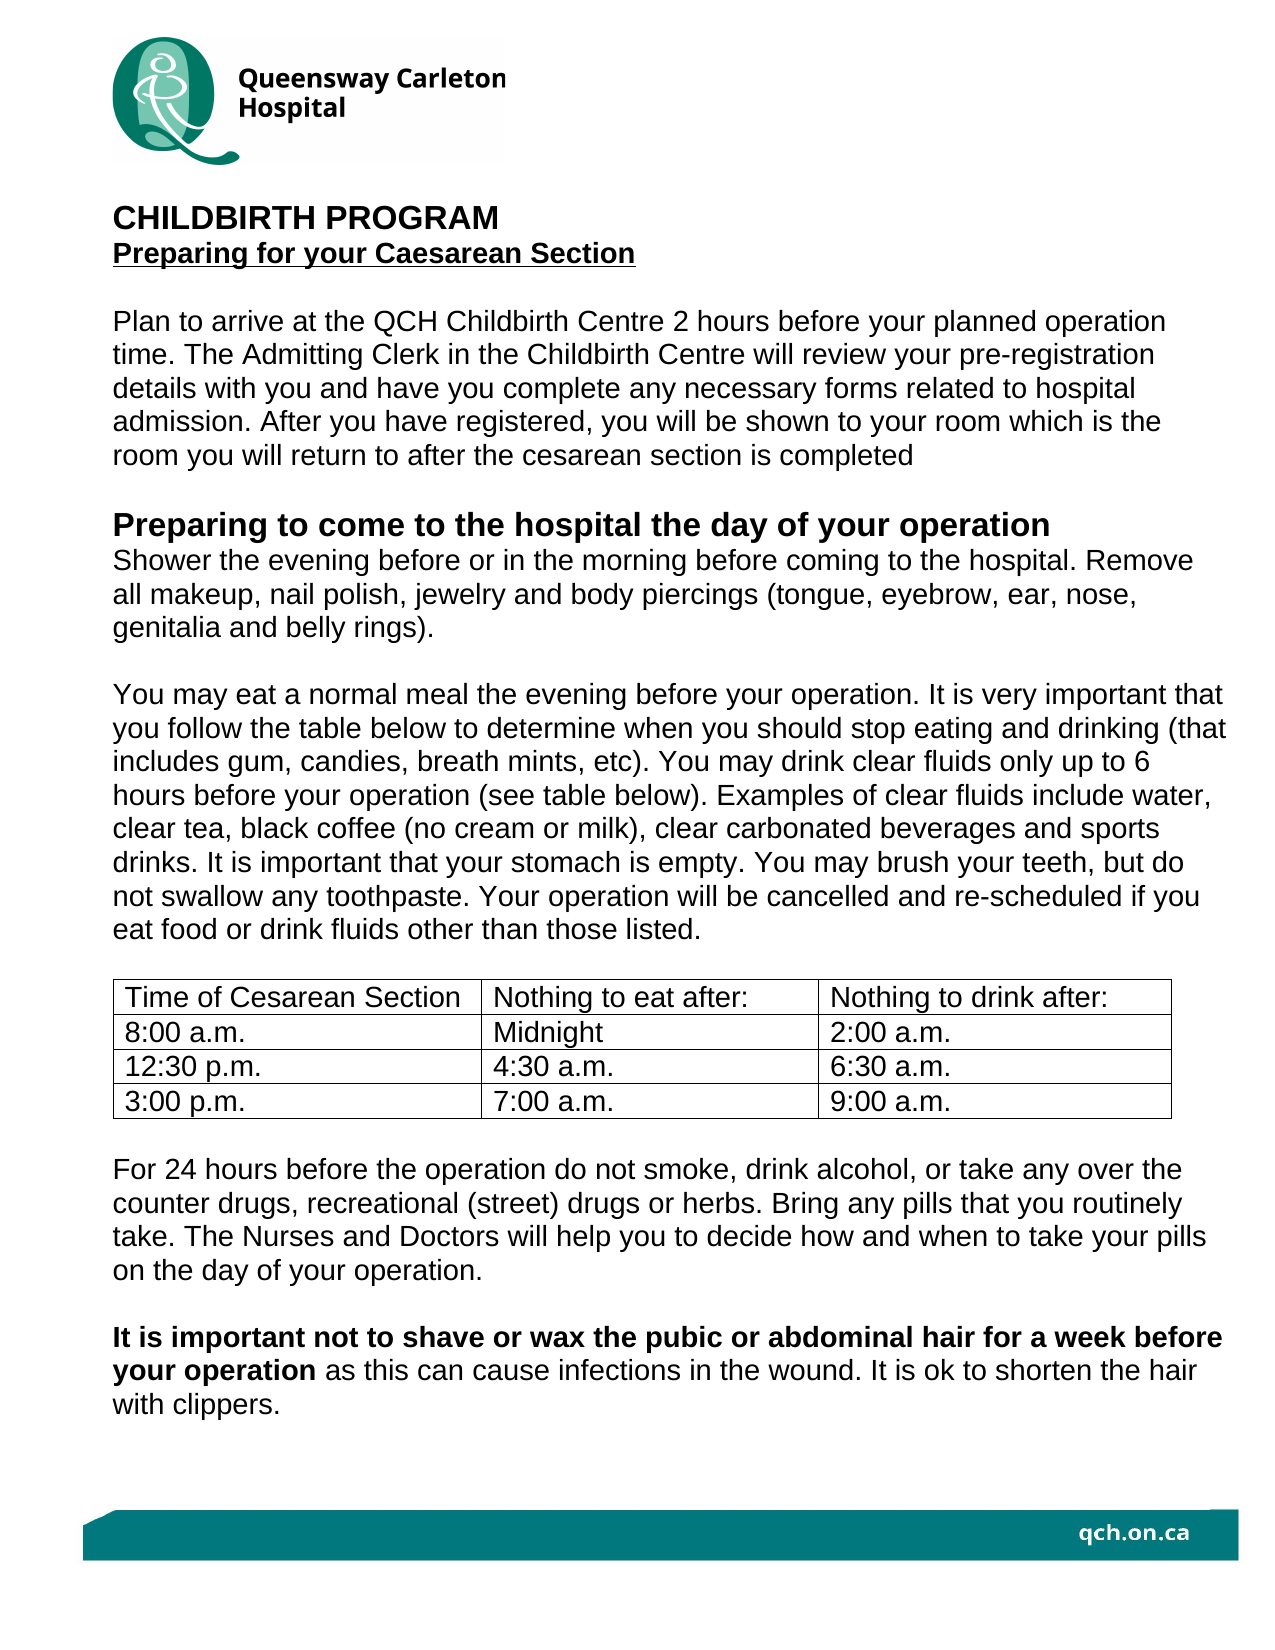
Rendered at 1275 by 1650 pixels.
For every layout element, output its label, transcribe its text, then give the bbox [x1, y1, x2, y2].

text It is important not to shave or wax the pubic or abdominal hair for a week before your operation as this can cause infections in the wound. It is ok to shorten the hair with clippers. [112, 1320, 1228, 1421]
picture [112, 37, 506, 165]
table_cell 7:00 a.m. [482, 1084, 818, 1118]
subtitle Preparing to come to the hospital the day of your operation [112, 505, 1172, 543]
table_cell 12:30 p.m. [114, 1050, 481, 1083]
table_cell 3:00 p.m. [114, 1084, 481, 1118]
text Plan to arrive at the QCH Childbirth Centre 2 hours before your planned operation time. The Admitting Clerk in the Childbirth Centre will review your pre-registration details with you and have you complete any necessary forms related to hospital admission. After you have registered, you will be shown to your room which is the room you will return to after the cesarean section is completed [112, 303, 1228, 471]
text You may eat a normal meal the evening before your operation. It is very important that you follow the table below to determine when you should stop eating and drinking (that includes gum, candies, breath mints, etc). You may drink clear fluids only up to 6 hours before your operation (see table below). Examples of clear fluids include water, clear tea, black coffee (no cream or milk), clear carbonated beverages and sports drinks. It is important that your stomach is empty. You may brush your teeth, but do not swallow any toothpaste. Your operation will be cancelled and re-scheduled if you eat food or drink fluids other than those listed. [112, 677, 1228, 946]
text CHILDBIRTH PROGRAM [112, 198, 1172, 236]
text Shower the evening before or in the morning before coming to the hospital. Remove all makeup, nail polish, jewelry and body piercings (tongue, eyebrow, ear, nose, genitalia and belly rings). [112, 543, 1228, 644]
table_header Nothing to drink after: [819, 980, 1171, 1014]
table_cell 9:00 a.m. [819, 1084, 1171, 1118]
table_header Time of Cesarean Section [114, 980, 481, 1014]
table_cell 6:30 a.m. [819, 1050, 1171, 1083]
text For 24 hours before the operation do not smoke, drink alcohol, or take any over the counter drugs, recreational (street) drugs or herbs. Bring any pills that you routinely take. The Nurses and Doctors will help you to decide how and when to take your pills on the day of your operation. [112, 1152, 1228, 1286]
table_cell 4:30 a.m. [482, 1050, 818, 1083]
table_cell 8:00 a.m. [114, 1015, 481, 1048]
table_cell Midnight [482, 1015, 818, 1048]
text Preparing for your Caesarean Section [112, 236, 1228, 270]
picture [75, 1504, 1246, 1574]
table_cell 2:00 a.m. [819, 1015, 1171, 1048]
table_header Nothing to eat after: [482, 980, 818, 1014]
